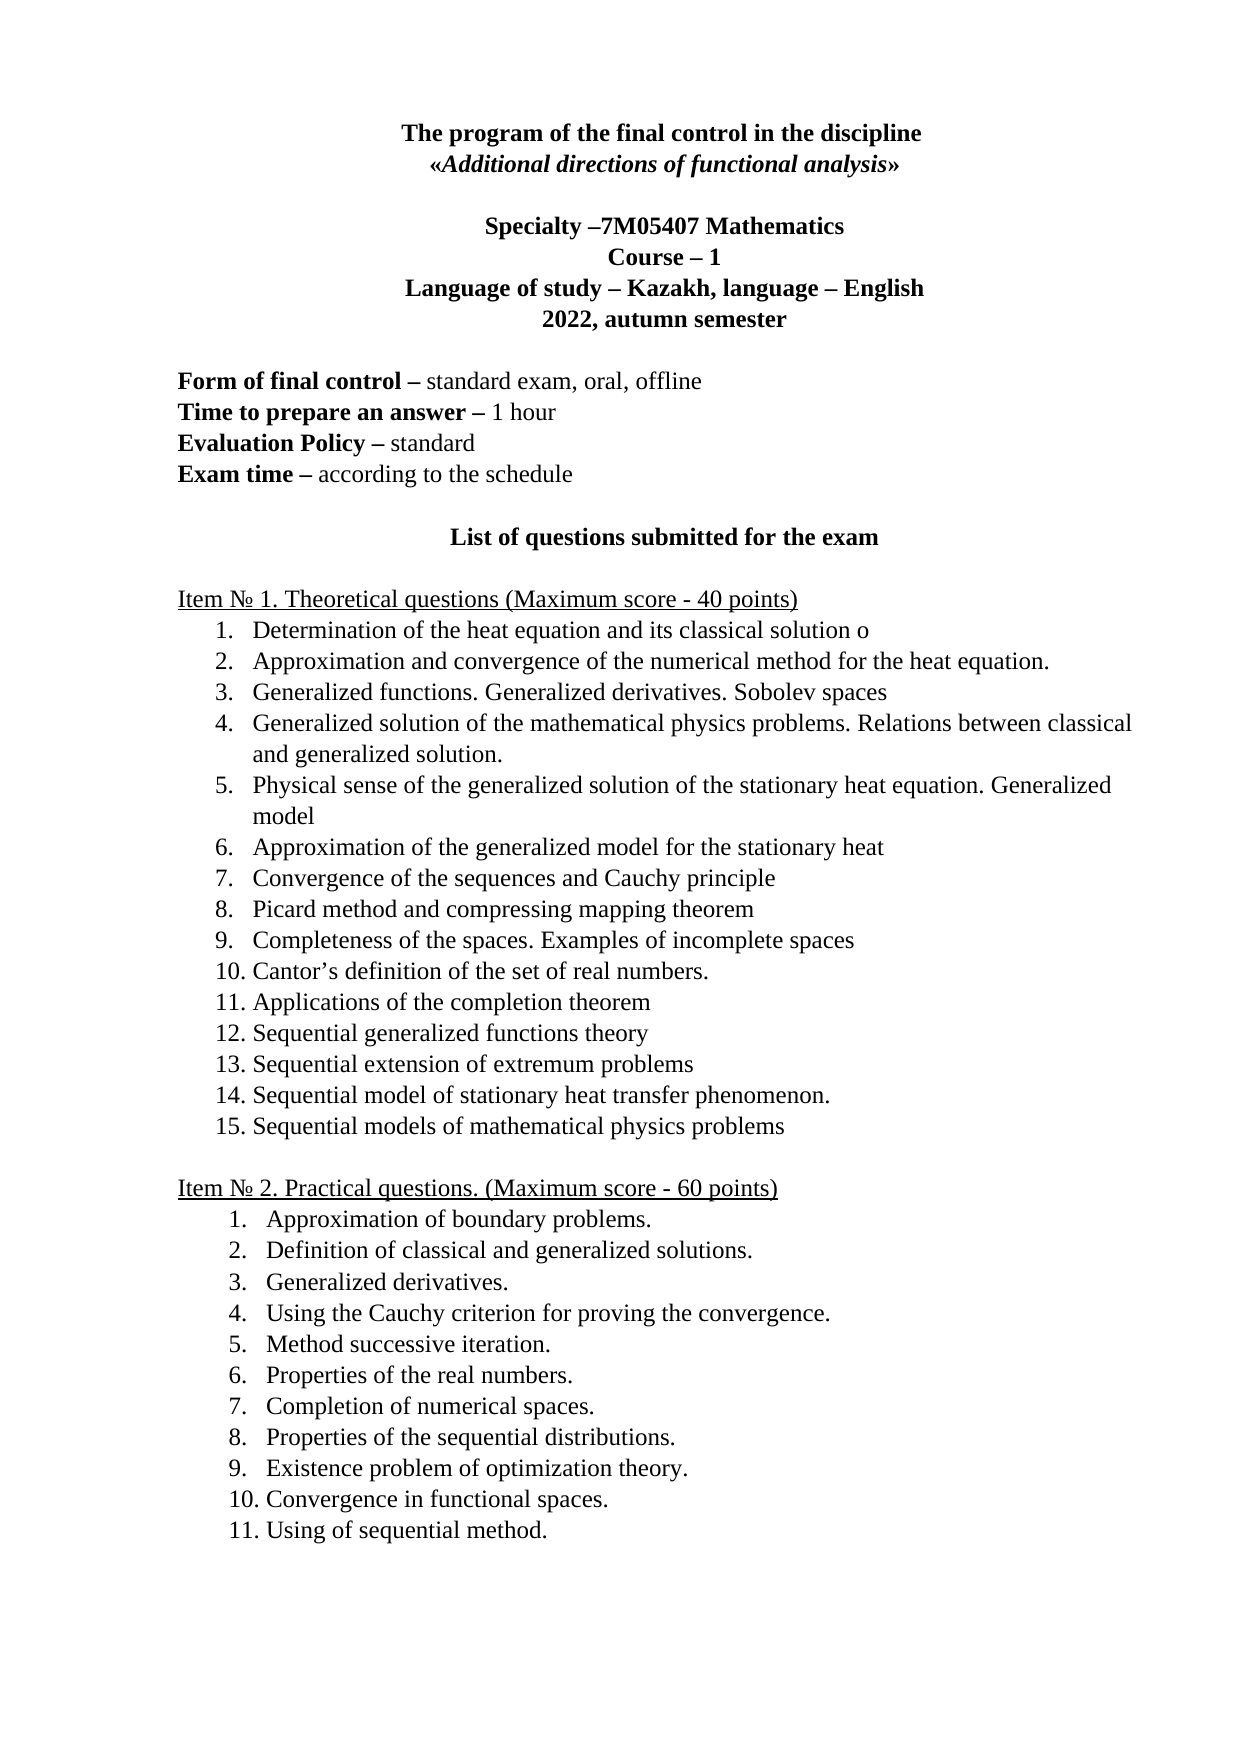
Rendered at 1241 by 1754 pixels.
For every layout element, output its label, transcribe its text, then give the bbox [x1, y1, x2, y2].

list Completeness of the spaces. Examples of incomplete spaces [215, 925, 1152, 954]
text Specialty –7M05407 Mathematics [177, 211, 1152, 240]
list Sequential generalized functions theory [215, 1018, 1152, 1047]
list Completion of numerical spaces. [228, 1391, 1152, 1419]
text Form of final control – standard exam, oral, offline [177, 366, 1152, 395]
list Generalized solution of the mathematical physics problems. Relations between classical and generalized solution. [215, 708, 1152, 768]
list Sequential models of mathematical physics problems [215, 1111, 1152, 1140]
list Convergence in functional spaces. [228, 1484, 1152, 1513]
list Method successive iteration. [228, 1329, 1152, 1357]
text 2022, autumn semester [177, 304, 1152, 333]
list Picard method and compressing mapping theorem [215, 894, 1152, 923]
list Sequential extension of extremum problems [215, 1049, 1152, 1078]
list Approximation and convergence of the numerical method for the heat equation. [215, 646, 1152, 674]
text Item № 2. Practical questions. (Maximum score - 60 points) [177, 1173, 1152, 1202]
list Sequential model of stationary heat transfer phenomenon. [215, 1080, 1152, 1109]
list Physical sense of the generalized solution of the stationary heat equation. Generalized model [215, 770, 1152, 830]
list Convergence of the sequences and Cauchy principle [215, 863, 1152, 892]
text Language of study – Kazakh, language – English [177, 273, 1152, 302]
list Using of sequential method. [228, 1515, 1152, 1544]
list Determination of the heat equation and its classical solution o [215, 615, 1152, 643]
list Generalized derivatives. [228, 1267, 1152, 1295]
list Using the Cauchy criterion for proving the convergence. [228, 1298, 1152, 1326]
list Applications of the completion theorem [215, 987, 1152, 1016]
list Approximation of the generalized model for the stationary heat [215, 832, 1152, 861]
text Course – 1 [177, 242, 1152, 271]
list Cantor’s definition of the set of real numbers. [215, 956, 1152, 985]
text The program of the final control in the discipline «Additional directions of functional analysis» [177, 118, 1152, 178]
list Properties of the real numbers. [228, 1360, 1152, 1388]
text Exam time – according to the schedule [177, 459, 1152, 488]
list Approximation of boundary problems. [228, 1204, 1152, 1233]
list Definition of classical and generalized solutions. [228, 1236, 1152, 1264]
text List of questions submitted for the exam [177, 522, 1152, 550]
text Item № 1. Theoretical questions (Maximum score - 40 points) [177, 584, 1152, 612]
text Evaluation Policy – standard [177, 428, 1152, 457]
text Time to prepare an answer – 1 hour [177, 397, 1152, 426]
list Generalized functions. Generalized derivatives. Sobolev spaces [215, 677, 1152, 706]
list Properties of the sequential distributions. [228, 1422, 1152, 1451]
list Existence problem of optimization theory. [228, 1453, 1152, 1482]
